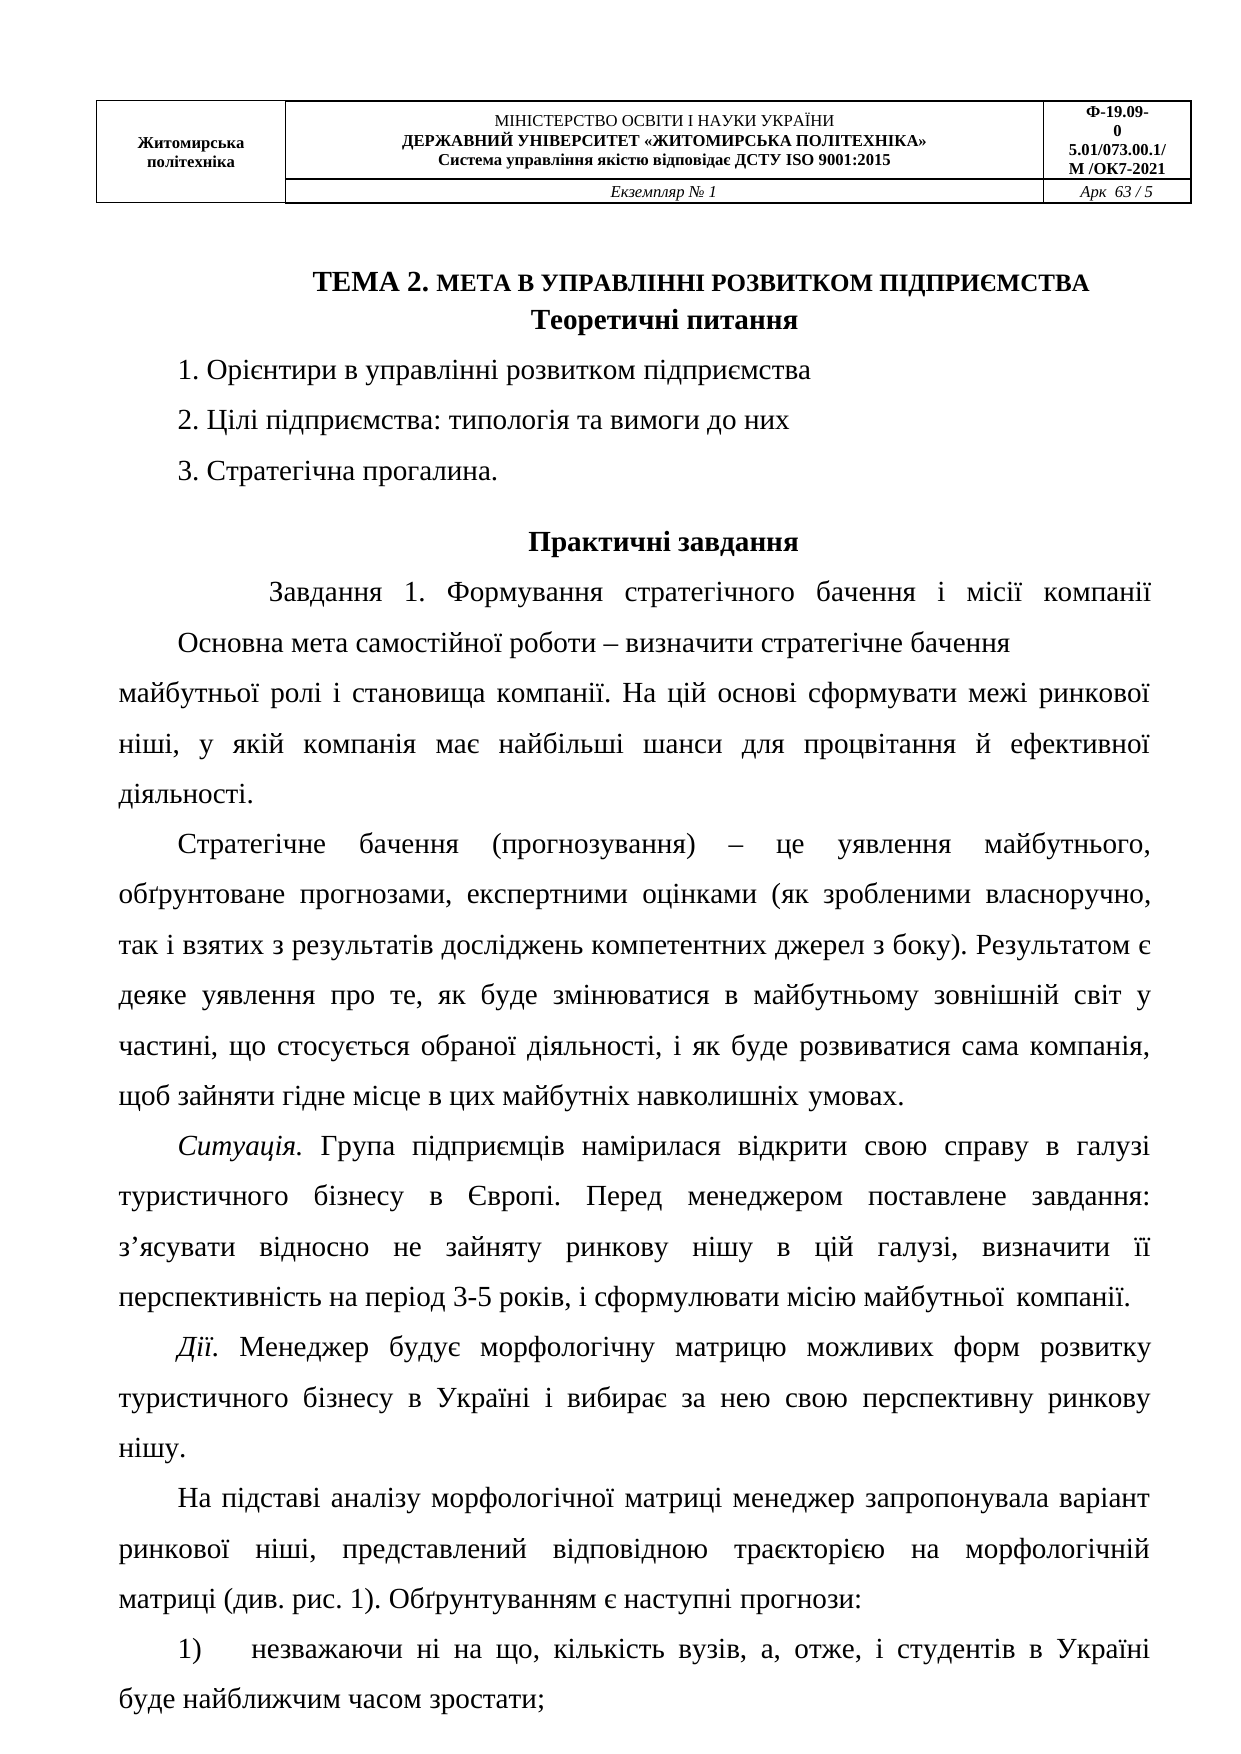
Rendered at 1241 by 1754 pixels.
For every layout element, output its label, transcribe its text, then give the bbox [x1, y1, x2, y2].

list Цілі підприємства: типологія та вимоги до них [177, 402, 1236, 436]
text На підставі аналізу морфологічної матриці менеджер запропонувала варіант ринкової ніші, представлений відповідною траєкторією на морфологічній матриці (див. рис. 1). Обґрунтуванням є наступні прогнози: [118, 1480, 1151, 1614]
text Дії. Менеджер будує морфологічну матрицю можливих форм розвитку туристичного бізнесу в Україні і вибирає за нею свою перспективну ринкову нішу. [118, 1329, 1152, 1464]
list незважаючи ні на що, кількість вузів, а, отже, і студентів в Україні буде найближчим часом зростати; [118, 1631, 1151, 1715]
text майбутньої ролі і становища компанії. На цій основі сформувати межі ринкової ніші, у якій компанія має найбільші шанси для процвітання й ефективної діяльності. [118, 675, 1151, 809]
list Орієнтири в управлінні розвитком підприємства [177, 352, 1236, 386]
list Стратегічна прогалина. [177, 453, 1236, 487]
text ТЕМА 2. МЕТА В УПРАВЛІННІ РОЗВИТКОМ ПІДПРИЄМСТВА [312, 264, 1236, 297]
text Завдання 1. Формування стратегічного бачення і місії компанії Основна мета самостійної роботи – визначити стратегічне бачення [177, 574, 1152, 658]
subtitle Практичні завдання [528, 524, 1236, 558]
text Стратегічне бачення (прогнозування) – це уявлення майбутнього, обґрунтоване прогнозами, експертними оцінками (як зробленими власноручно, так і взятих з результатів досліджень компетентних джерел з боку). Результатом є деяке уявлення про те, як буде змінюватися в майбутньому зовнішній світ у частині, що стосується обраної діяльності, і як буде розвиватися сама компанія, щоб зайняти гідне місце в цих майбутніх навколишніх умовах. [118, 826, 1152, 1111]
subtitle Теоретичні питання [531, 302, 1236, 336]
text Ситуація. Група підприємців намірилася відкрити свою справу в галузі туристичного бізнесу в Європі. Перед менеджером поставлене завдання: з’ясувати відносно не зайняту ринкову нішу в цій галузі, визначити її перспективність на період 3-5 років, і сформулювати місію майбутньої компанії. [118, 1128, 1152, 1313]
